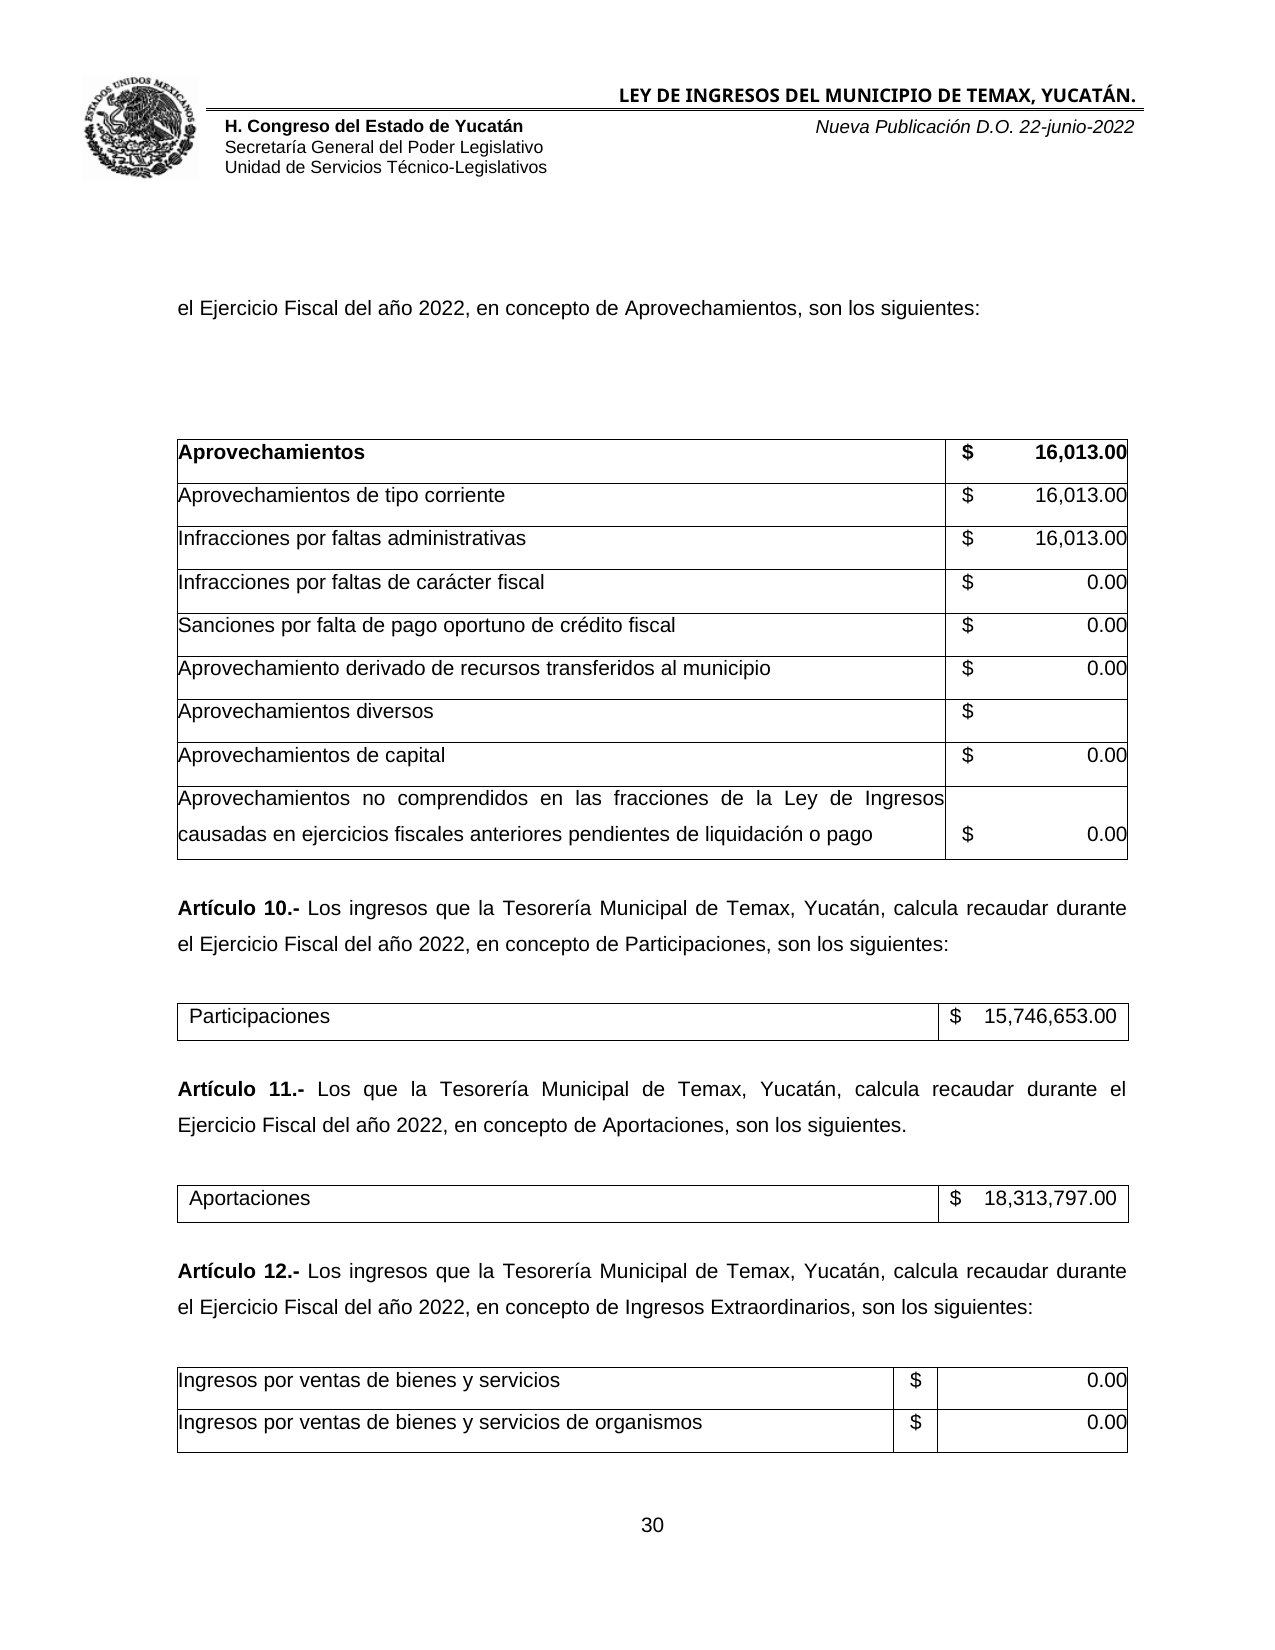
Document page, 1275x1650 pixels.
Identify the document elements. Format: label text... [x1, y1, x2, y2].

table_cell Infracciones por faltas de carácter fiscal [178, 570, 945, 612]
table_cell 16,013.00 [990, 484, 1127, 526]
table_cell 0.00 [938, 1410, 1127, 1452]
table_cell 0.00 [990, 787, 1127, 859]
table_header $ [939, 1186, 972, 1222]
table_cell 0.00 [990, 614, 1127, 656]
table_cell $ [946, 527, 990, 569]
table_cell Ingresos por ventas de bienes y servicios de organismos [178, 1410, 893, 1452]
table_header Aprovechamientos [178, 440, 945, 482]
table_cell 0.00 [990, 743, 1127, 786]
table_cell $ [946, 570, 990, 612]
table_cell $ [946, 787, 990, 859]
table_cell Aprovechamientos no comprendidos en las fracciones de la Ley de Ingresos causadas en ejercicios fiscales anteriores pendientes de liquidación o pago [178, 787, 945, 859]
text Artículo 11.- Los que la Tesorería Municipal de Temax, Yucatán, calcula recaudar durante el Ejercicio Fiscal del año 2022, en concepto de Aportaciones, son los siguientes. [177, 1077, 1127, 1137]
table_cell $ [946, 743, 990, 786]
table_header Aportaciones [178, 1186, 938, 1222]
table_header 18,313,797.00 [973, 1186, 1128, 1222]
table_cell 0.00 [990, 570, 1127, 612]
table_cell 16,013.00 [990, 527, 1127, 569]
table_header $ [894, 1368, 937, 1409]
table_cell $ [894, 1410, 937, 1452]
table_cell Aprovechamientos diversos [178, 700, 945, 742]
table_header $ [946, 440, 990, 482]
table_cell Aprovechamiento derivado de recursos transferidos al municipio [178, 657, 945, 699]
table_cell Sanciones por falta de pago oportuno de crédito fiscal [178, 614, 945, 656]
table_header 0.00 [938, 1368, 1127, 1409]
table_cell $ [946, 614, 990, 656]
table_cell Aprovechamientos de capital [178, 743, 945, 786]
table_cell Aprovechamientos de tipo corriente [178, 484, 945, 526]
table_cell 0.00 [990, 657, 1127, 699]
table_header 15,746,653.00 [973, 1004, 1128, 1040]
table_cell $ [946, 700, 990, 742]
text Artículo 12.- Los ingresos que la Tesorería Municipal de Temax, Yucatán, calcula recaudar durante el Ejercicio Fiscal del año 2022, en concepto de Ingresos Extraordinarios, son los siguientes: [177, 1259, 1127, 1319]
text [177, 295, 1127, 319]
table_header Participaciones [178, 1004, 938, 1040]
table_cell $ [946, 657, 990, 699]
table_header Ingresos por ventas de bienes y servicios [178, 1368, 893, 1409]
table_header 16,013.00 [990, 440, 1127, 482]
table_header $ [939, 1004, 972, 1040]
table_cell $ [946, 484, 990, 526]
table_cell [990, 700, 1127, 742]
text Artículo 10.- Los ingresos que la Tesorería Municipal de Temax, Yucatán, calcula recaudar durante el Ejercicio Fiscal del año 2022, en concepto de Participaciones, son los siguientes: [177, 896, 1127, 955]
table_cell Infracciones por faltas administrativas [178, 527, 945, 569]
